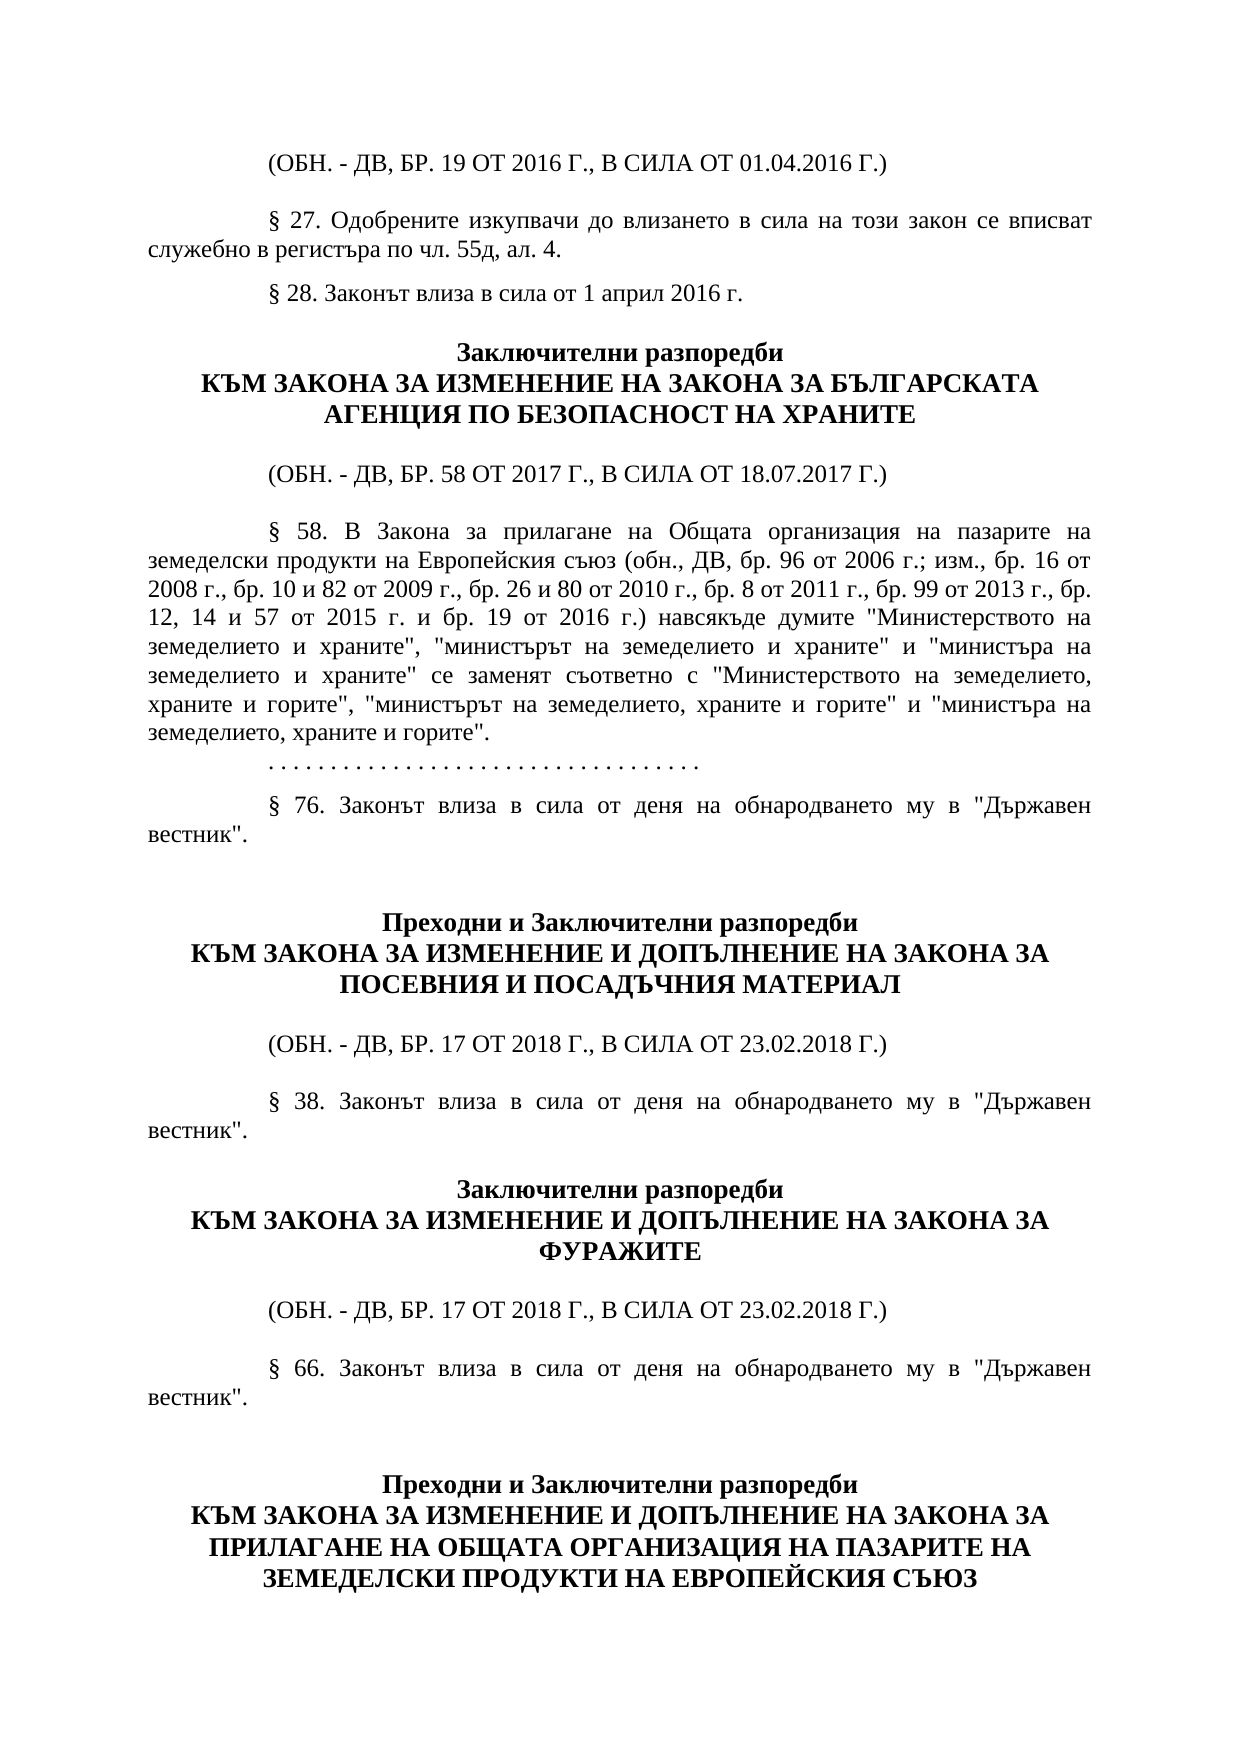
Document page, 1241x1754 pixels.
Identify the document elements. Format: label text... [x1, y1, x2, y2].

text Заключителни разпоредби КЪМ ЗАКОНА ЗА ИЗМЕНЕНИЕ НА ЗАКОНА ЗА БЪЛГАРСКАТА АГЕНЦИЯ ПО БЕЗОПАСНОСТ НА ХРАНИТЕ [148, 336, 1093, 429]
text § 38. Законът влиза в сила от деня на обнародването му в "Държавен вестник". [148, 1086, 1093, 1144]
text (ОБН. - ДВ, БР. 19 ОТ 2016 Г., В СИЛА ОТ 01.04.2016 Г.) [148, 148, 1093, 176]
text § 66. Законът влиза в сила от деня на обнародването му в "Държавен вестник". [148, 1353, 1093, 1410]
text § 58. В Закона за прилагане на Общата организация на пазарите на земеделски продукти на Европейския съюз (обн., ДВ, бр. 96 от 2006 г.; изм., бр. 16 от 2008 г., бр. 10 и 82 от 2009 г., бр. 26 и 80 от 2010 г., бр. 8 от 2011 г., бр. 99 от 2013 г., бр. 12, 14 и 57 от 2015 г. и бр. 19 от 2016 г.) навсякъде думите "Министерството на земеделието и храните", "министърът на земеделието и храните" и "министъра на земеделието и храните" се заменят съответно с "Министерството на земеделието, храните и горите", "министърът на земеделието, храните и горите" и "министъра на земеделието, храните и горите". [148, 516, 1093, 746]
text Преходни и Заключителни разпоредби КЪМ ЗАКОНА ЗА ИЗМЕНЕНИЕ И ДОПЪЛНЕНИЕ НА ЗАКОНА ЗА ПОСЕВНИЯ И ПОСАДЪЧНИЯ МАТЕРИАЛ [148, 906, 1093, 999]
text § 27. Одобрените изкупвачи до влизането в сила на този закон се вписват служебно в регистъра по чл. 55д, ал. 4. [148, 205, 1093, 263]
text (ОБН. - ДВ, БР. 17 ОТ 2018 Г., В СИЛА ОТ 23.02.2018 Г.) [148, 1029, 1093, 1057]
text (ОБН. - ДВ, БР. 17 ОТ 2018 Г., В СИЛА ОТ 23.02.2018 Г.) [148, 1295, 1093, 1324]
text § 76. Законът влиза в сила от деня на обнародването му в "Държавен вестник". [148, 791, 1093, 848]
text (ОБН. - ДВ, БР. 58 ОТ 2017 Г., В СИЛА ОТ 18.07.2017 Г.) [148, 459, 1093, 487]
text . . . . . . . . . . . . . . . . . . . . . . . . . . . . . . . . . . . [148, 746, 1093, 775]
text § 28. Законът влиза в сила от 1 април 2016 г. [148, 278, 1093, 307]
text Заключителни разпоредби КЪМ ЗАКОНА ЗА ИЗМЕНЕНИЕ И ДОПЪЛНЕНИЕ НА ЗАКОНА ЗА ФУРАЖИТЕ [148, 1173, 1093, 1266]
text Преходни и Заключителни разпоредби КЪМ ЗАКОНА ЗА ИЗМЕНЕНИЕ И ДОПЪЛНЕНИЕ НА ЗАКОНА ЗА ПРИЛАГАНЕ НА ОБЩАТА ОРГАНИЗАЦИЯ НА ПАЗАРИТЕ НА ЗЕМЕДЕЛСКИ ПРОДУКТИ НА ЕВРОПЕЙСКИЯ СЪЮЗ [148, 1468, 1093, 1593]
